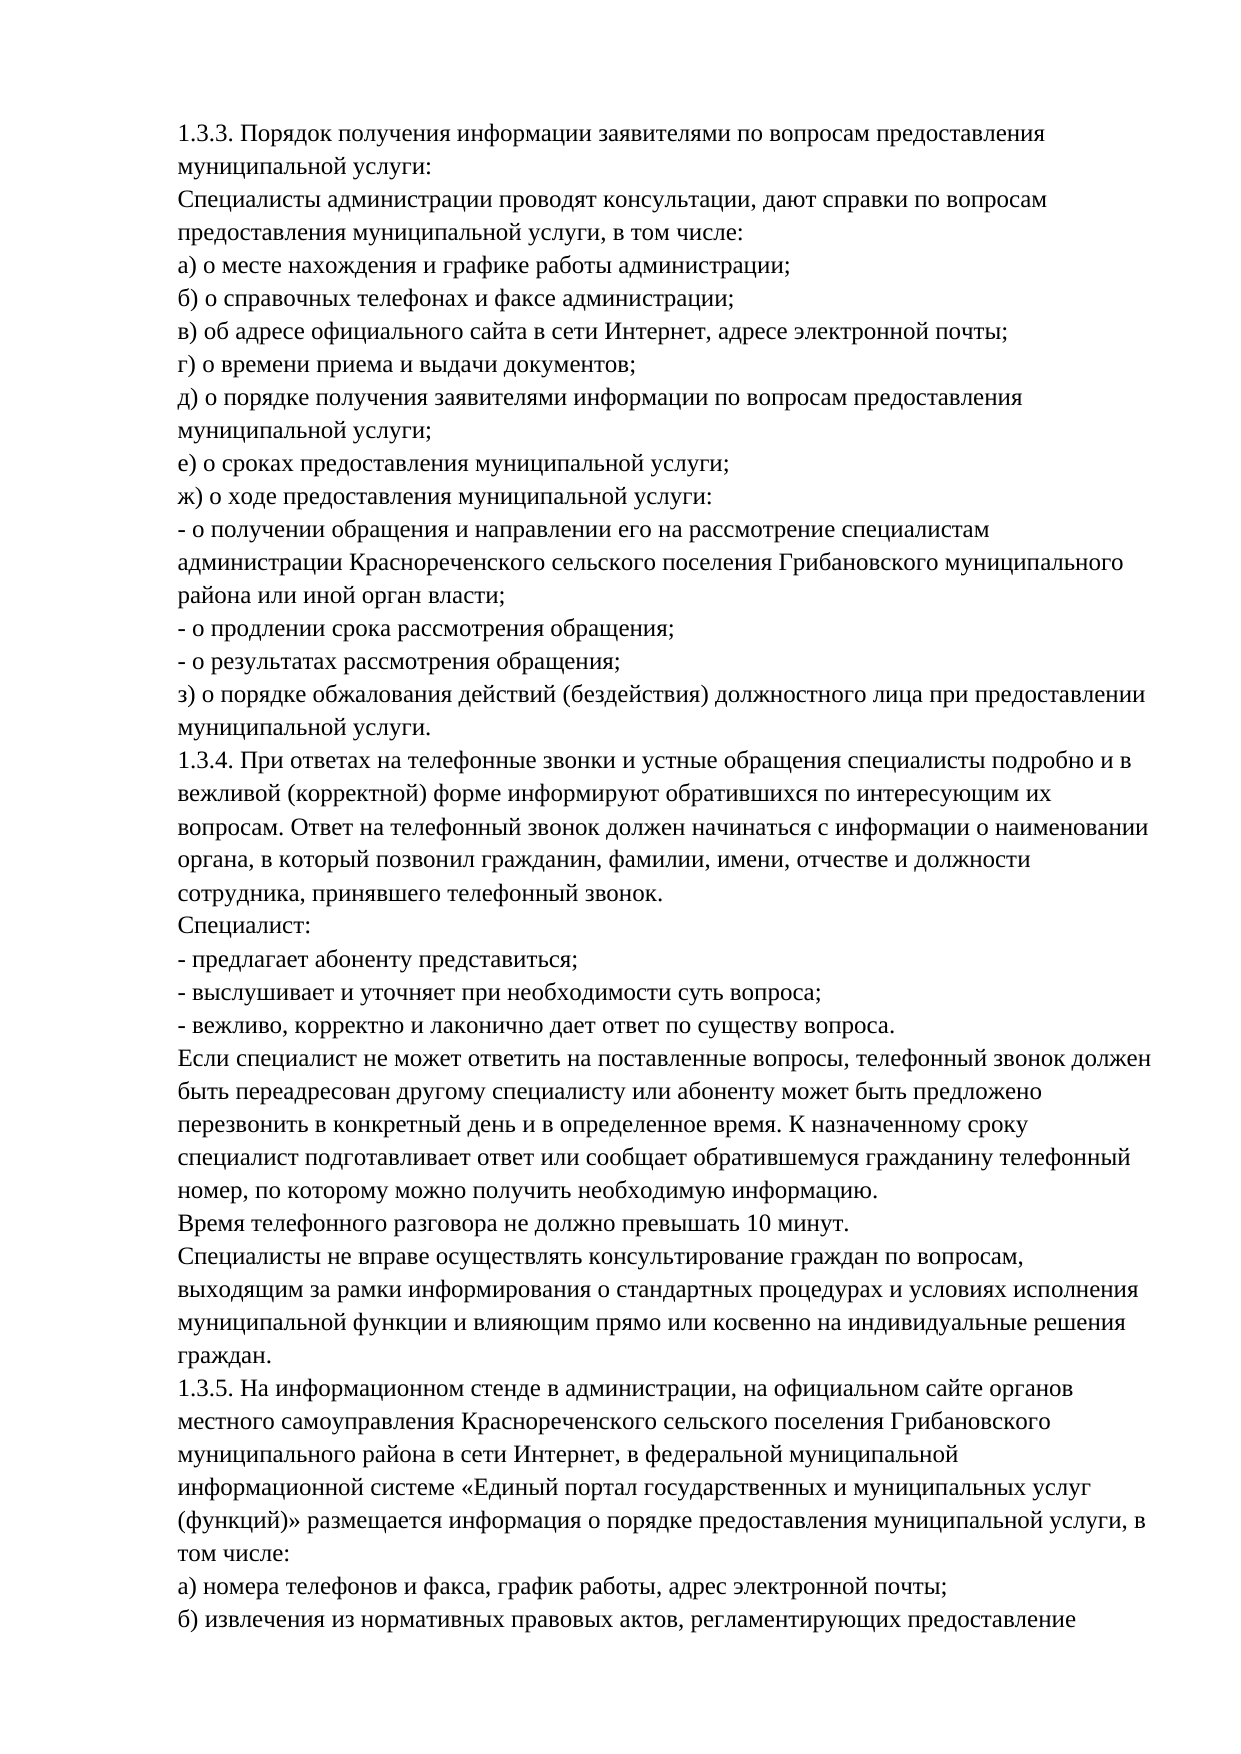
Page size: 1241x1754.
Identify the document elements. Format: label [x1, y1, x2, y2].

text [177, 118, 1152, 1633]
